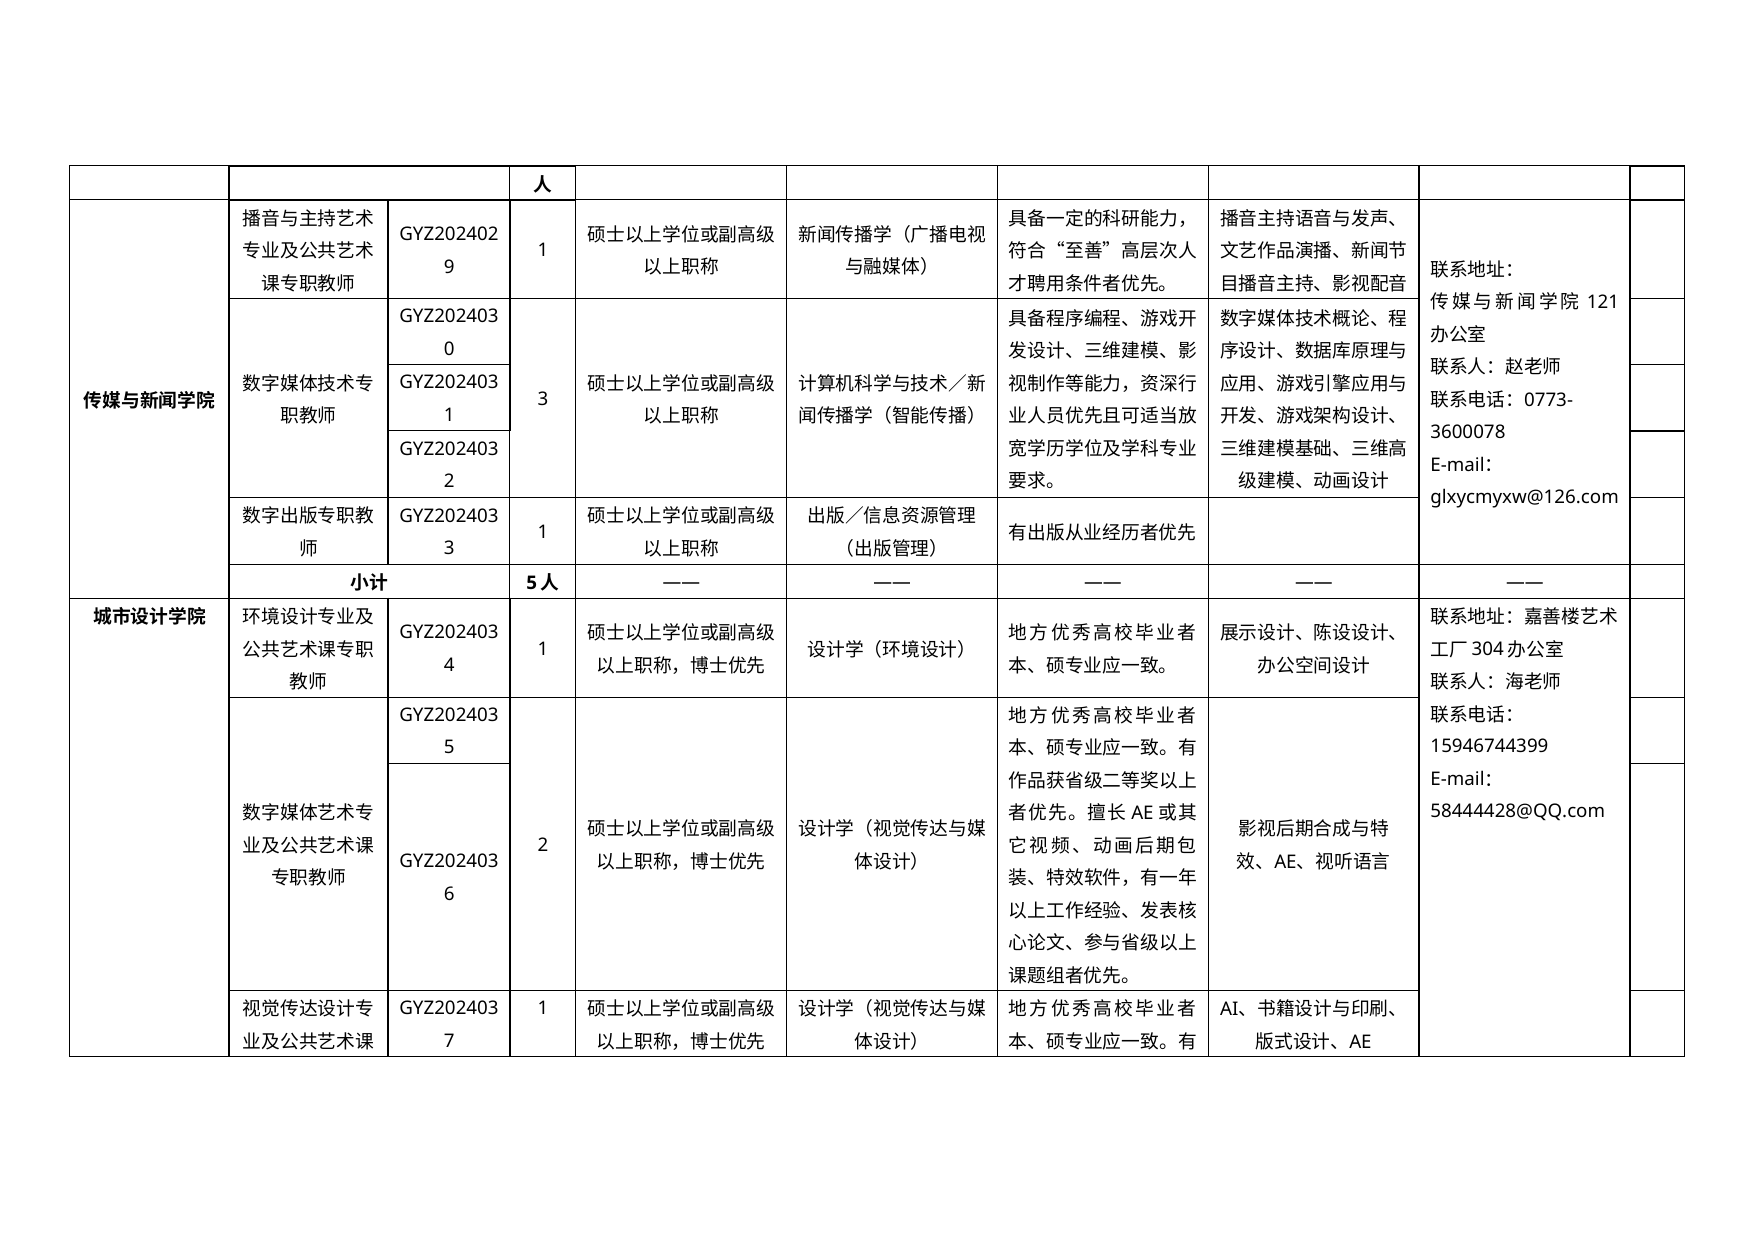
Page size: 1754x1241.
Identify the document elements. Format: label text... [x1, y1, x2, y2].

table_cell 影视后期合成与特效、AE、视听语言 [1209, 698, 1418, 990]
table_cell GYZ2024031 [389, 365, 509, 430]
table_cell [1631, 698, 1684, 763]
table_cell 21人 [510, 167, 575, 199]
table_cell 1 [510, 498, 575, 563]
table_cell 硕士以上学位或副高级以上职称，博士优先 [576, 599, 786, 697]
table_cell 1 [511, 599, 575, 697]
table_cell [1631, 432, 1684, 497]
table_cell 地方优秀高校毕业者本、硕专业应一致。有作品获省级二等奖以上者优先。擅长AE或其它视频、动画后期包装、特效软件，有一年以上工作经验、发表核心论文、参与省级以上课题组者优先。 [998, 698, 1208, 990]
table_cell 地方优秀高校毕业者本、硕专业应一致。 [998, 599, 1208, 697]
table_cell 联系地址：嘉善楼艺术工厂304办公室 联系人：海老师 联系电话：15946744399 E-mail：58444428@QQ.com [1420, 599, 1629, 1056]
table_cell 硕士以上学位或副高级以上职称，博士优先 [576, 698, 786, 990]
table_cell 硕士以上学位或副高级以上职称 [576, 498, 786, 563]
table_cell 数字媒体艺术专业及公共艺术课专职教师 [230, 698, 387, 990]
table_cell 新闻传播学（广播电视与融媒体） [787, 200, 997, 298]
table_cell [1209, 498, 1418, 563]
table_cell 数字媒体技术概论、程序设计、数据库原理与应用、游戏引擎应用与开发、游戏架构设计、三维建模基础、三维高级建模、动画设计 [1209, 299, 1418, 497]
table_cell 硕士以上学位或副高级以上职称，博士优先 [576, 991, 786, 1056]
table_cell —— [576, 166, 786, 199]
table_cell —— [576, 565, 786, 597]
table_cell 1 [511, 991, 575, 1056]
table_cell 2 [511, 698, 575, 990]
table_cell —— [1420, 166, 1629, 199]
table_cell 小计 [230, 167, 509, 199]
table_cell 硕士以上学位或副高级以上职称 [576, 299, 786, 497]
table_cell 出版／信息资源管理（出版管理） [787, 498, 997, 563]
table_cell 1 [511, 201, 575, 298]
table_cell [1631, 599, 1684, 697]
table_cell [1631, 498, 1684, 563]
table_cell GYZ2024032 [389, 431, 509, 497]
table_cell [1631, 299, 1684, 364]
table_cell 数字媒体技术专职教师 [230, 299, 387, 497]
table_cell 数字出版专职教师 [230, 498, 387, 563]
table_cell —— [1209, 166, 1418, 199]
table_cell 设计学（视觉传达与媒体设计） [787, 698, 997, 990]
table_cell [1631, 201, 1684, 298]
table_cell 5人 [510, 565, 575, 597]
table_cell —— [998, 565, 1208, 597]
table_cell —— [787, 565, 997, 597]
table_cell [1631, 167, 1684, 199]
table_cell 播音与主持艺术专业及公共艺术课专职教师 [230, 201, 387, 298]
table_cell GYZ2024035 [389, 698, 509, 763]
table_cell [1631, 365, 1684, 430]
table_cell 设计学（环境设计） [787, 599, 997, 697]
table_cell 计算机科学与技术／新闻传播学（智能传播） [787, 299, 997, 497]
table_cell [998, 991, 1208, 1056]
table_cell 城市设计学院 [70, 599, 228, 1056]
table_cell [1631, 565, 1684, 597]
table_cell —— [787, 166, 997, 199]
table_cell 硕士以上学位或副高级以上职称 [576, 200, 786, 298]
table_cell GYZ2024037 [389, 991, 509, 1056]
table_cell 播音主持语音与发声、文艺作品演播、新闻节目播音主持、影视配音 [1209, 200, 1418, 298]
table_cell 小计 [230, 565, 509, 597]
table_cell GYZ2024034 [389, 599, 509, 697]
table_cell —— [998, 166, 1208, 199]
table_cell GYZ2024029 [389, 201, 509, 298]
table_cell —— [1420, 565, 1629, 597]
table_cell AI、书籍设计与印刷、版式设计、AE [1209, 991, 1418, 1056]
table_cell 传媒与新闻学院 [70, 200, 228, 597]
table_cell 环境设计专业及公共艺术课专职教师 [230, 599, 387, 697]
table_cell 展示设计、陈设设计、办公空间设计 [1209, 599, 1418, 697]
table_cell 3 [510, 299, 575, 497]
table_cell 具备一定的科研能力，符合“至善”高层次人才聘用条件者优先。 [998, 200, 1208, 298]
table_cell 视觉传达设计专业及公共艺术课专职教师 [230, 991, 387, 1056]
table_cell 具备程序编程、游戏开发设计、三维建模、影视制作等能力，资深行业人员优先且可适当放宽学历学位及学科专业要求。 [998, 299, 1208, 497]
table_cell [1631, 764, 1684, 990]
table_cell 设计学（视觉传达与媒体设计） [787, 991, 997, 1056]
table_cell GYZ2024036 [389, 764, 509, 990]
table_cell GYZ2024030 [389, 299, 509, 364]
table_cell 有出版从业经历者优先 [998, 498, 1208, 563]
table_cell [1631, 991, 1684, 1056]
table_cell 联系地址： 传媒与新闻学院121办公室 联系人：赵老师 联系电话：0773-3600078 E-mail：glxycmyxw@126.com [1420, 200, 1629, 563]
table_cell GYZ2024033 [389, 498, 509, 563]
table_cell —— [1209, 565, 1418, 597]
